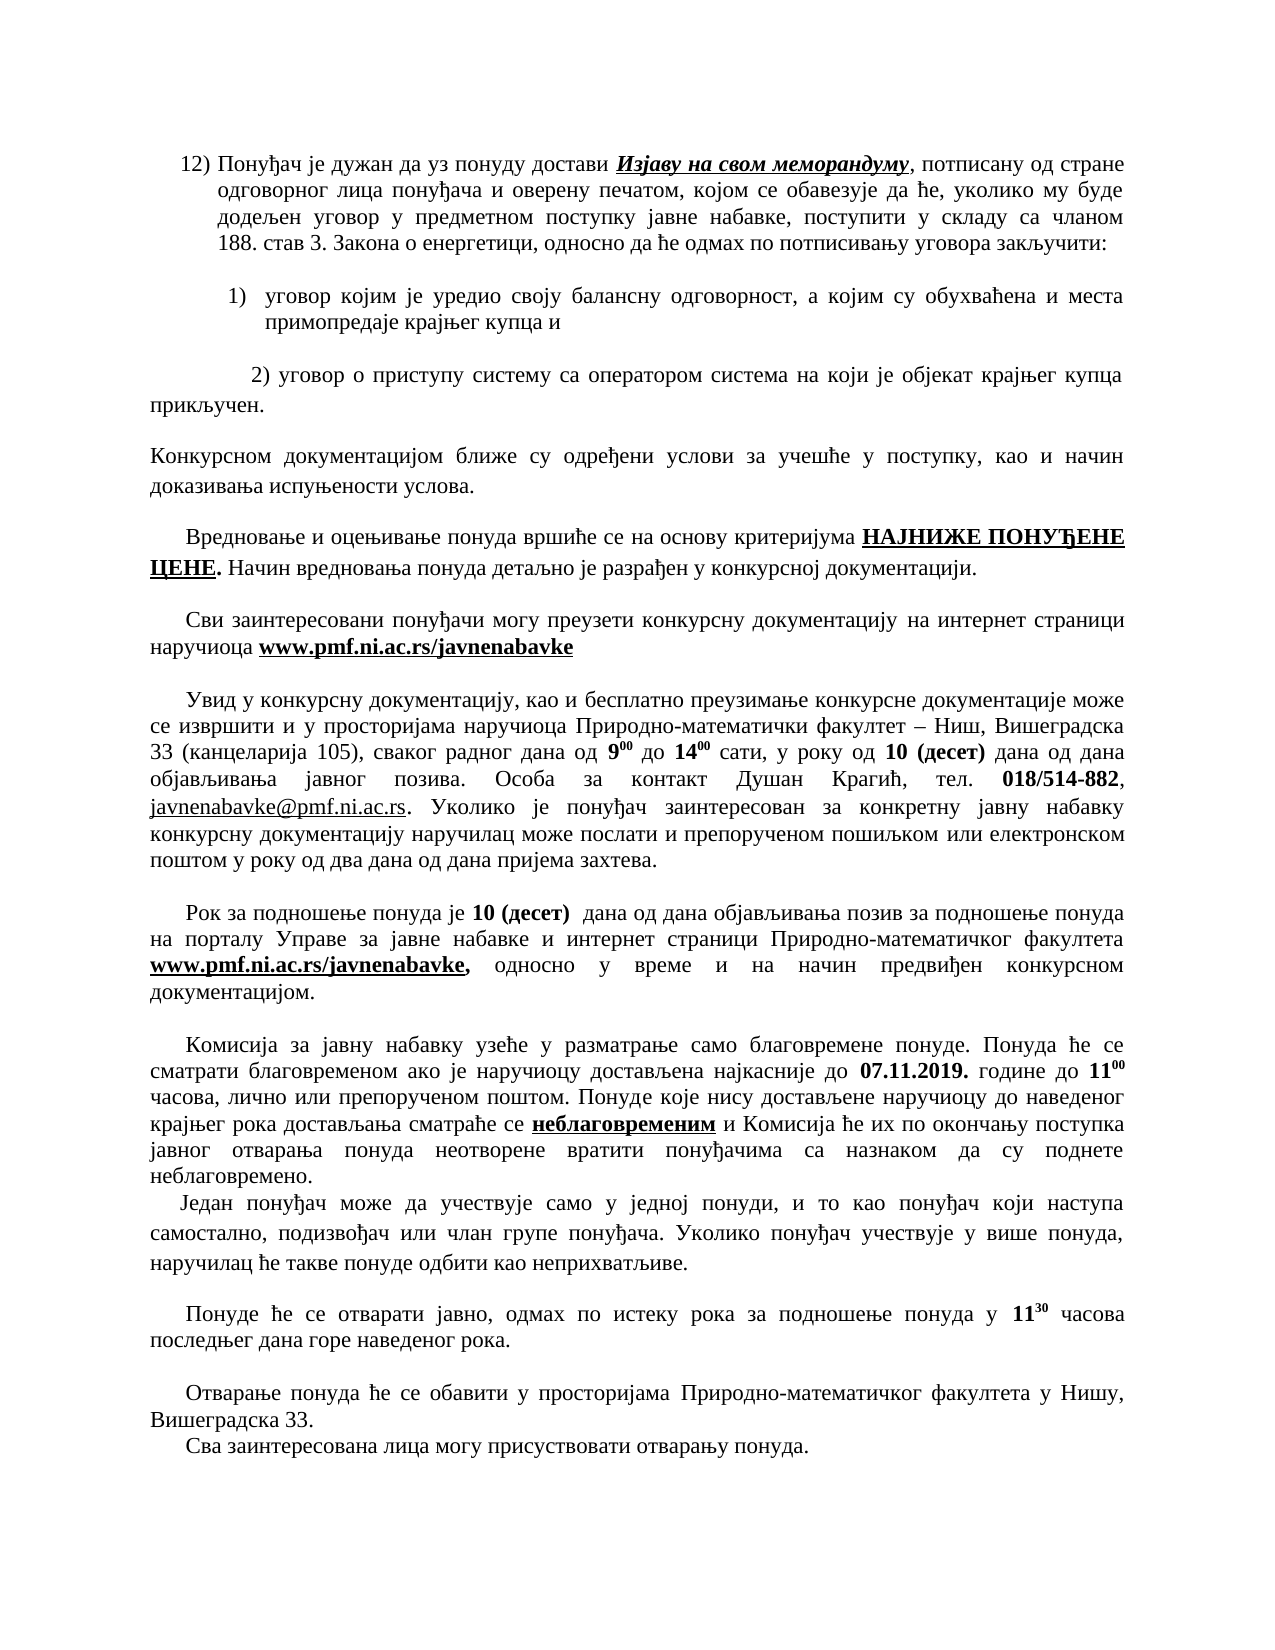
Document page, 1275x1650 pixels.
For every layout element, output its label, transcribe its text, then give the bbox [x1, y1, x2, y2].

text Рок за подношење понуда је 10 (десет) дана од дана објављивања позив за подношење понуда на порталу Управе за јавне набавке и интернет страници Природно-математичког факултета www.pmf.ni.ac.rs/javnenabavke, односно у време и на начин предвиђен конкурсном документацијом. [150, 899, 1125, 1004]
text Комисија за јавну набавку узеће у разматрање само благовремене понуде. Понуда ће се сматрати благовременом ако је наручиоцу достављена најкасније до 07.11.2019. године до 1100 часова, лично или препорученом поштом. Понудe којe нису достављене наручиоцу до наведеног крајњег рока достављања сматраће се неблаговременим и Комисија ће их по окончању поступка јавног отварања понуда неотворене вратити понуђачима са назнаком да су поднете неблаговремено. [150, 1031, 1125, 1189]
text Понуде ће се отварати јавно, одмах по истеку рока за подношење понуда у 1130 часова последњег дана горе наведеног рока. [150, 1300, 1125, 1353]
text Један понуђач може да учествује само у једној понуди, и то као понуђач који наступа самостално, подизвођач или члан групе понуђача. Уколико понуђач учествује у више понуда, наручилац ће такве понуде одбити као неприхватљиве. [150, 1189, 1125, 1276]
text Сви заинтересовани понуђачи могу преузети конкурсну документацију на интернет страници наручиоца www.pmf.ni.ac.rs/javnenabavke [150, 607, 1125, 659]
list уговор којим је уредио своју балансну одговорност, а којим су обухваћена и места примопредаје крајњег купца и [227, 282, 1125, 334]
text Увид у конкурсну документацију, као и бесплатно преузимање конкурсне документације може се извршити и у просторијама наручиоца Природно-математички факултет – Ниш, Вишеградска 33 (канцеларија 105), сваког радног дана од 900 до 1400 сати, у року од 10 (десет) дана од дана објављивања јавног позива. Особа за контакт Душан Крагић, тел. 018/514-882, javnenabavke@pmf.ni.ac.rs. Уколико je понуђач заинтересован за конкретну јавну набавку конкурсну документацију наручилац може послати и препорученом пошиљком или електронском поштом у року од два дана од дана пријема захтева. [150, 686, 1125, 872]
text 2) уговор о приступу систему са оператором система на који је објекат крајњег купца прикључен. [150, 361, 1125, 417]
text Сва заинтересована лица могу присуствовати отварању понуда. [150, 1432, 1125, 1458]
list Понуђач је дужан да уз понуду достави Изјаву на свом меморандуму, потписану од стране одговорног лица понуђача и оверену печатом, којом се обавезује да ће, уколико му буде додељен уговор у предметном поступку јавне набавке, поступити у складу са чланом 188. став 3. Закона о енергетици, односно да ће одмах по потписивању уговора закључити: [180, 150, 1125, 255]
text Вредновање и оцењивање понуда вршиће се на основу критеријума НАЈНИЖЕ ПОНУЂЕНЕ ЦЕНЕ. Начин вредновања понуда детаљно је разрађен у конкурсној документацији. [150, 523, 1125, 582]
text Конкурсном документацијом ближе су одређени услови за учешће у поступку, као и начин доказивања испуњености услова. [150, 442, 1125, 499]
text Отварање понуда ће се обавити у просторијама Природно-математичког факултета у Нишу, Вишеградска 33. [150, 1379, 1125, 1432]
